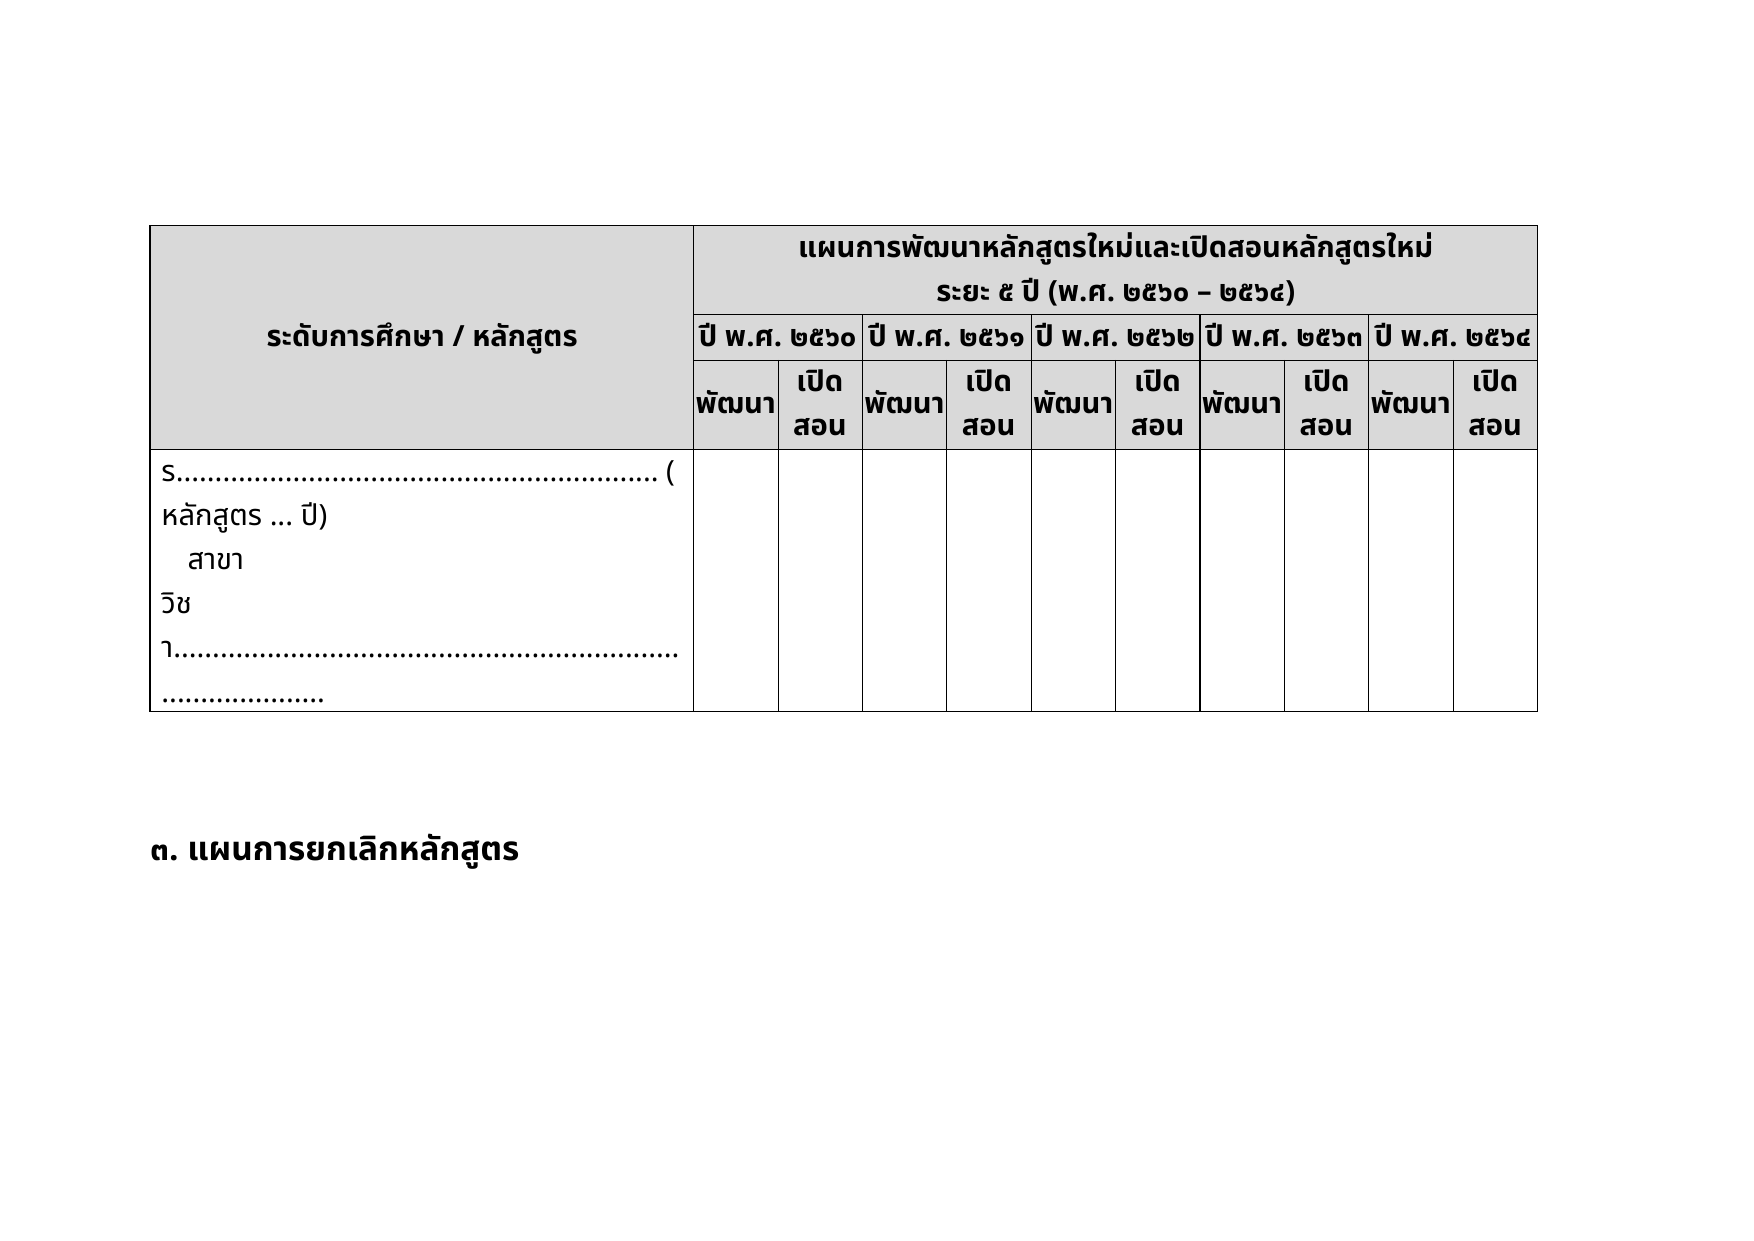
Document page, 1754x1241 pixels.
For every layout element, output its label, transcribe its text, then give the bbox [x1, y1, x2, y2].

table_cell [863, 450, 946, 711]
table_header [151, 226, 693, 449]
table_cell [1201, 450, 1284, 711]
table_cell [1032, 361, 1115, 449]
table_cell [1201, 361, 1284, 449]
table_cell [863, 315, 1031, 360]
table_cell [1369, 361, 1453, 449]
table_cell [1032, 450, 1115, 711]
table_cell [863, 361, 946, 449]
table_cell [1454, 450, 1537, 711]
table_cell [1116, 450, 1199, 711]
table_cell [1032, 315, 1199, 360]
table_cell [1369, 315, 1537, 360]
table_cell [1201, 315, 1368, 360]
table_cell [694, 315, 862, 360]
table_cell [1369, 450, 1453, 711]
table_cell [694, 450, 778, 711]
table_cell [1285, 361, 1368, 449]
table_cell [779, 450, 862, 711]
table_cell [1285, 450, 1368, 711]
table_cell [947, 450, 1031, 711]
text ๓. แผนการยกเลิกหลักสูตร [150, 825, 1529, 876]
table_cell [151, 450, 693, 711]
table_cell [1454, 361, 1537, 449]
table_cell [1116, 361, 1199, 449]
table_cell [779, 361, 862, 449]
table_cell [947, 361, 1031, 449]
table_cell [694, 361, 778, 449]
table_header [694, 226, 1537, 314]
